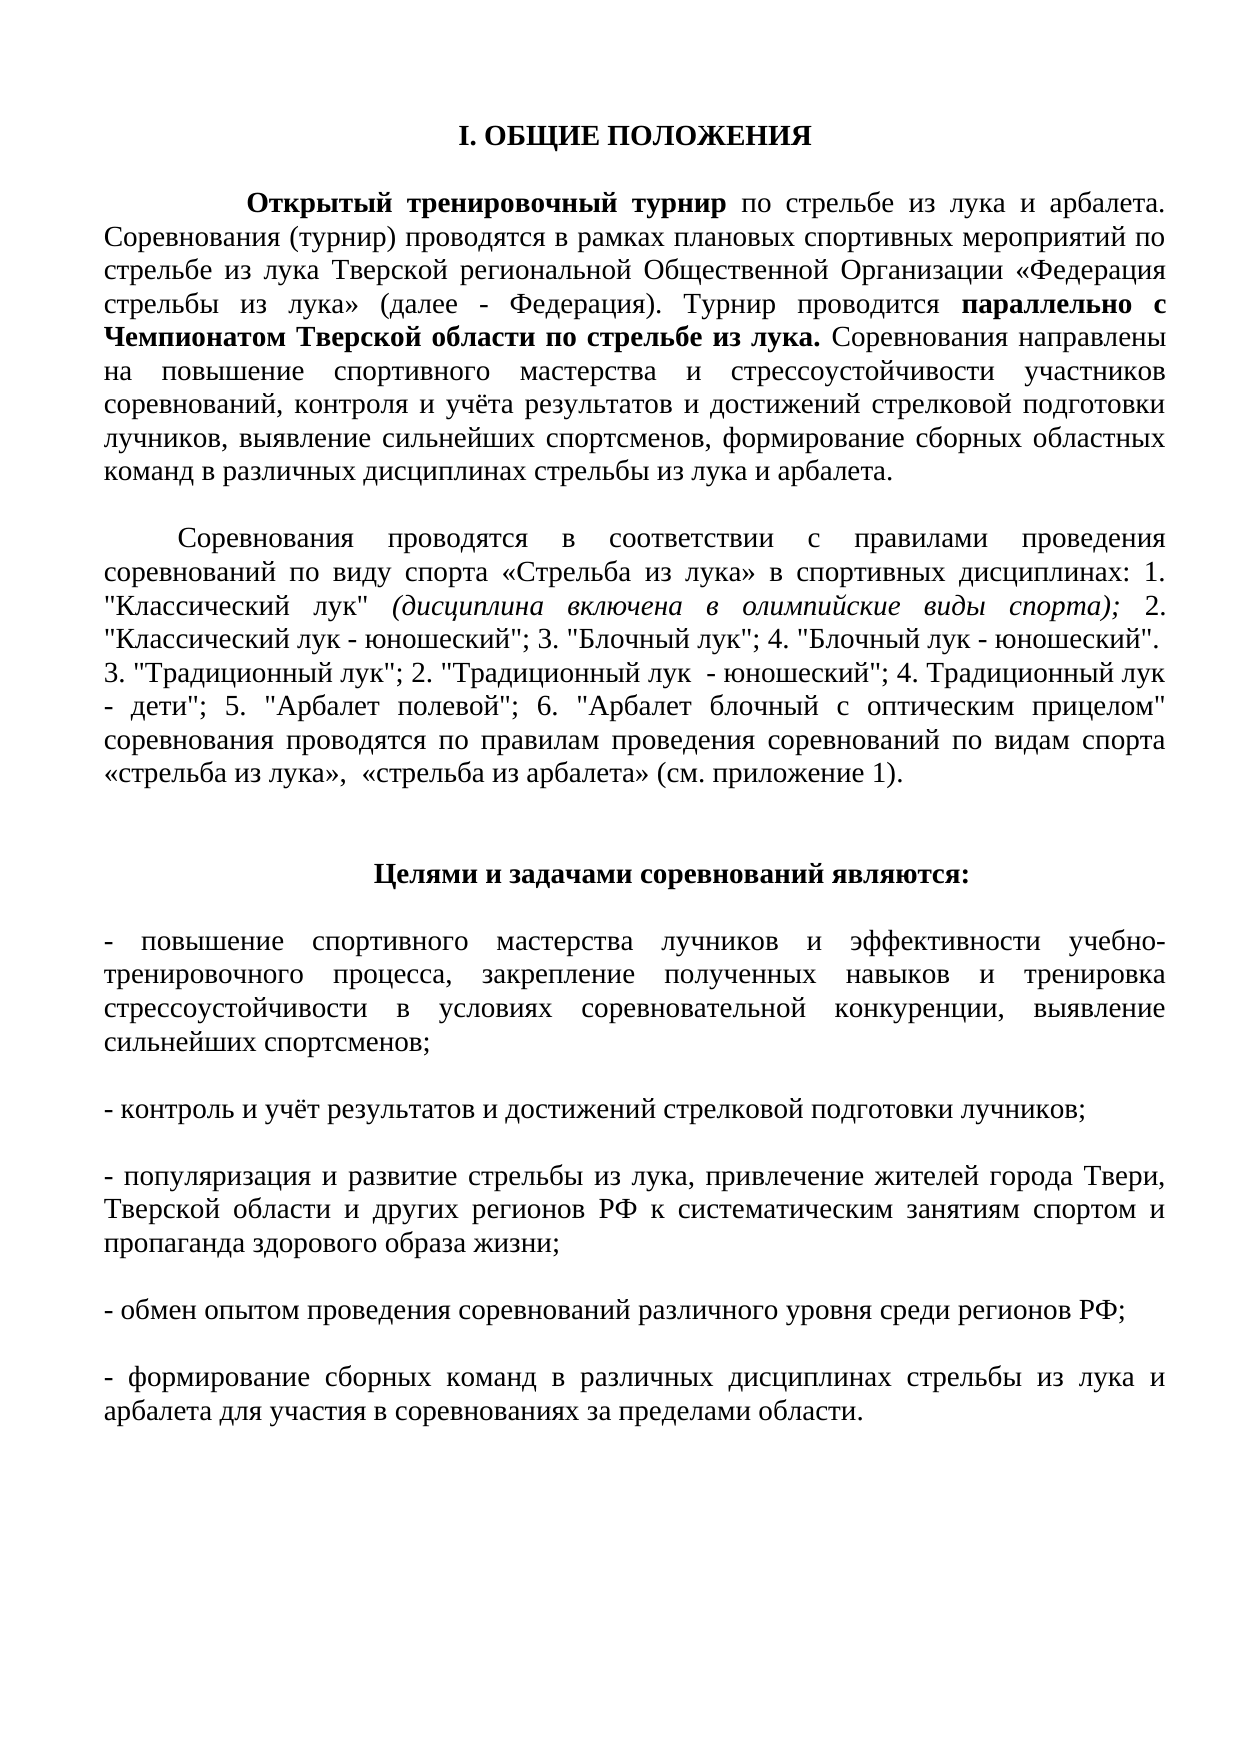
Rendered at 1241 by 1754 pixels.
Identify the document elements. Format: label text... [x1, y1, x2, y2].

text - формирование сборных команд в различных дисциплинах стрельбы из лука и арбалета для участия в соревнованиях за пределами области. [103, 1359, 1167, 1426]
text I. ОБЩИЕ ПОЛОЖЕНИЯ [103, 118, 1167, 152]
text Соревнования проводятся в соответствии с правилами проведения соревнований по виду спорта «Стрельба из лука» в спортивных дисциплинах: 1. "Классический лук" (дисциплина включена в олимпийские виды спорта); 2. "Классический лук - юношеский"; 3. "Блочный лук"; 4. "Блочный лук - юношеский". [103, 521, 1167, 655]
text - контроль и учёт результатов и достижений стрелковой подготовки лучников; [103, 1091, 1167, 1124]
text - обмен опытом проведения соревнований различного уровня среди регионов РФ; [103, 1292, 1167, 1326]
text Целями и задачами соревнований являются: [103, 856, 1167, 889]
text - повышение спортивного мастерства лучников и эффективности учебно-тренировочного процесса, закрепление полученных навыков и тренировка стрессоустойчивости в условиях соревновательной конкуренции, выявление сильнейших спортсменов; [103, 923, 1167, 1057]
text - популяризация и развитие стрельбы из лука, привлечение жителей города Твери, Тверской области и других регионов РФ к систематическим занятиям спортом и пропаганда здорового образа жизни; [103, 1158, 1167, 1258]
text Открытый тренировочный турнир по стрельбе из лука и арбалета. Соревнования (турнир) проводятся в рамках плановых спортивных мероприятий по стрельбе из лука Тверской региональной Общественной Организации «Федерация стрельбы из лука» (далее - Федерация). Турнир проводится параллельно с Чемпионатом Тверской области по стрельбе из лука. Соревнования направлены на повышение спортивного мастерства и стрессоустойчивости участников соревнований, контроля и учёта результатов и достижений стрелковой подготовки лучников, выявление сильнейших спортсменов, формирование сборных областных команд в различных дисциплинах стрельбы из лука и арбалета. [103, 185, 1167, 487]
text 3. "Традиционный лук"; 2. "Традиционный лук - юношеский"; 4. Традиционный лук - дети"; 5. "Арбалет полевой"; 6. "Арбалет блочный с оптическим прицелом" соревнования проводятся по правилам проведения соревнований по видам спорта «стрельба из лука», «стрельба из арбалета» (см. приложение 1). [103, 655, 1167, 789]
